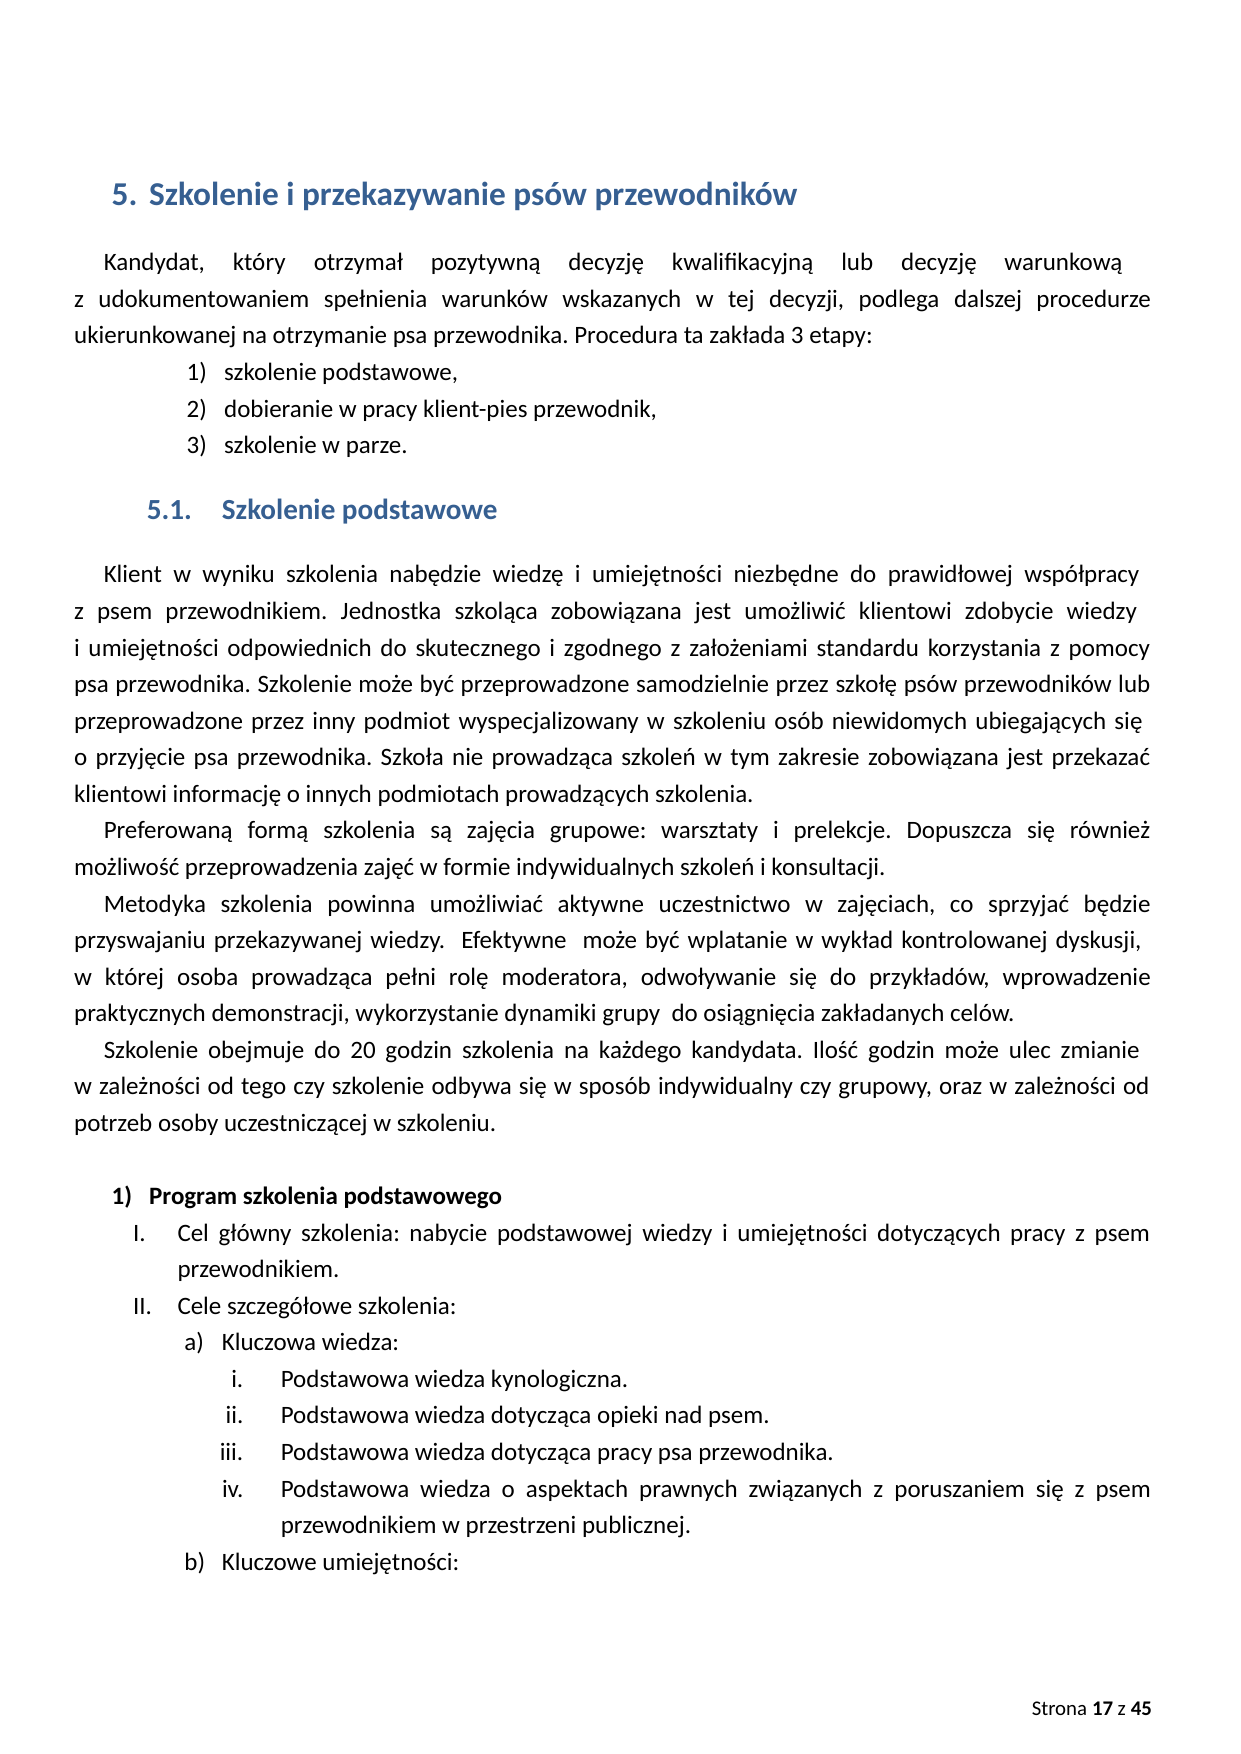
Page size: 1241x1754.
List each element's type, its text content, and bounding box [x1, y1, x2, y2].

list szkolenie podstawowe, [186, 356, 1152, 387]
list Kluczowe umiejętności: [184, 1546, 1152, 1576]
list Cel główny szkolenia: nabycie podstawowej wiedzy i umiejętności dotyczących pracy z psem przewodnikiem. [133, 1217, 1152, 1284]
subtitle Szkolenie podstawowe [147, 491, 1152, 527]
list Program szkolenia podstawowego [111, 1180, 1152, 1211]
text Preferowaną formą szkolenia są zajęcia grupowe: warsztaty i prelekcje. Dopuszcza się również możliwość przeprowadzenia zajęć w formie indywidualnych szkoleń i konsultacji. [74, 814, 1152, 882]
text Szkolenie obejmuje do 20 godzin szkolenia na każdego kandydata. Ilość godzin może ulec zmianie w zależności od tego czy szkolenie odbywa się w sposób indywidualny czy grupowy, oraz w zależności od potrzeb osoby uczestniczącej w szkoleniu. [74, 1034, 1152, 1138]
text Kandydat, który otrzymał pozytywną decyzję kwalifikacyjną lub decyzję warunkową z udokumentowaniem spełnienia warunków wskazanych w tej decyzji, podlega dalszej procedurze ukierunkowanej na otrzymanie psa przewodnika. Procedura ta zakłada 3 etapy: [74, 247, 1152, 350]
subtitle Szkolenie i przekazywanie psów przewodników [111, 173, 1152, 213]
list Kluczowa wiedza: [184, 1326, 1152, 1357]
list szkolenie w parze. [186, 429, 1152, 460]
list Podstawowa wiedza dotycząca pracy psa przewodnika. [243, 1436, 1152, 1467]
list Podstawowa wiedza dotycząca opieki nad psem. [243, 1399, 1152, 1430]
list dobieranie w pracy klient-pies przewodnik, [186, 393, 1152, 423]
text Metodyka szkolenia powinna umożliwiać aktywne uczestnictwo w zajęciach, co sprzyjać będzie przyswajaniu przekazywanej wiedzy. Efektywne może być wplatanie w wykład kontrolowanej dyskusji, w której osoba prowadząca pełni rolę moderatora, odwoływanie się do przykładów, wprowadzenie praktycznych demonstracji, wykorzystanie dynamiki grupy do osiągnięcia zakładanych celów. [74, 888, 1152, 1028]
list Podstawowa wiedza o aspektach prawnych związanych z poruszaniem się z psem przewodnikiem w przestrzeni publicznej. [243, 1473, 1152, 1540]
list Podstawowa wiedza kynologiczna. [243, 1363, 1152, 1393]
text Klient w wyniku szkolenia nabędzie wiedzę i umiejętności niezbędne do prawidłowej współpracy z psem przewodnikiem. Jednostka szkoląca zobowiązana jest umożliwić klientowi zdobycie wiedzy i umiejętności odpowiednich do skutecznego i zgodnego z założeniami standardu korzystania z pomocy psa przewodnika. Szkolenie może być przeprowadzone samodzielnie przez szkołę psów przewodników lub przeprowadzone przez inny podmiot wyspecjalizowany w szkoleniu osób niewidomych ubiegających się o przyjęcie psa przewodnika. Szkoła nie prowadząca szkoleń w tym zakresie zobowiązana jest przekazać klientowi informację o innych podmiotach prowadzących szkolenia. [74, 559, 1152, 808]
list Cele szczegółowe szkolenia: [133, 1290, 1152, 1320]
